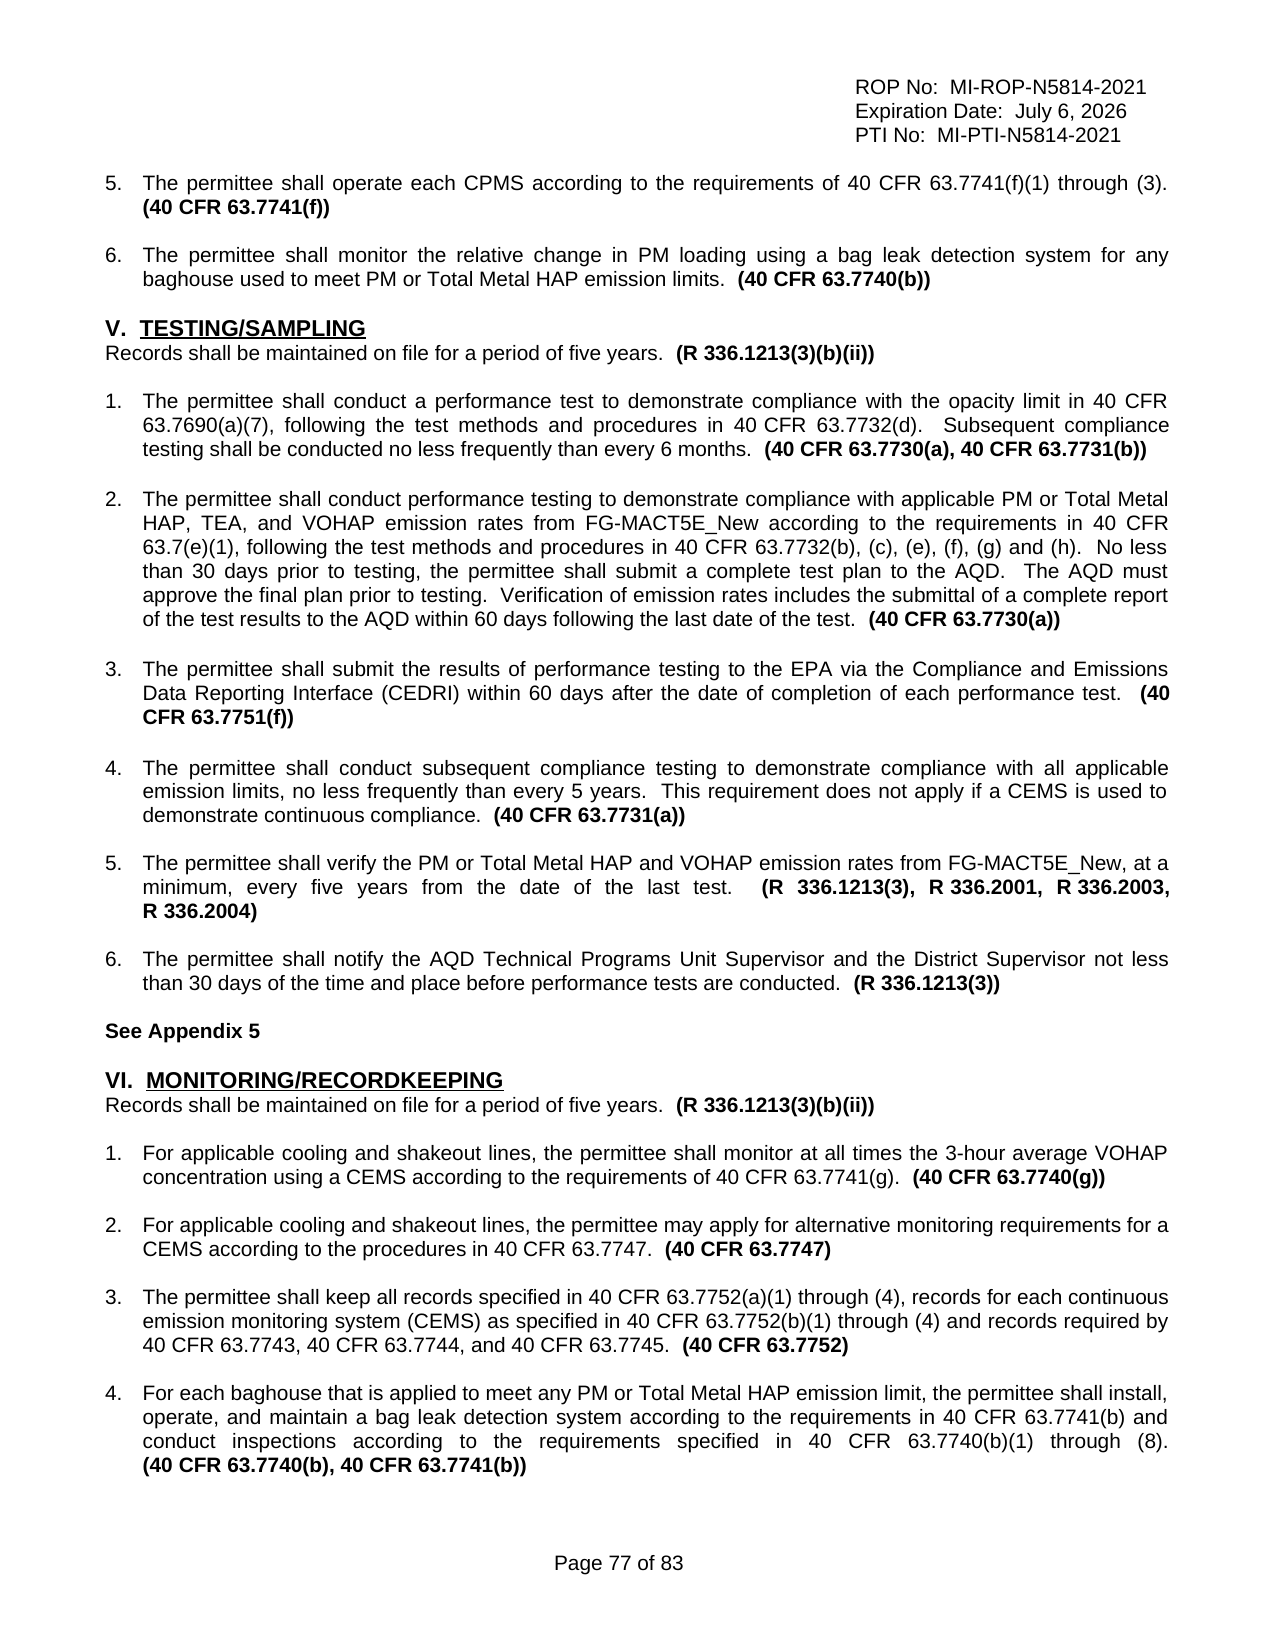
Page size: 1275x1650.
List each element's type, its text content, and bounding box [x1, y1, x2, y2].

text See Appendix 5 [105, 1019, 1170, 1043]
list For applicable cooling and shakeout lines, the permittee may apply for alternative monitoring requirements for a CEMS according to the procedures in 40 CFR 63.7747. (40 CFR 63.7747) [105, 1213, 1170, 1261]
list The permittee shall submit the results of performance testing to the EPA via the Compliance and Emissions Data Reporting Interface (CEDRI) within 60 days after the date of completion of each performance test. (40 CFR 63.7751(f)) [105, 657, 1170, 729]
text Records shall be maintained on file for a period of five years. (R 336.1213(3)(b)(ii)) [105, 341, 1170, 365]
list The permittee shall conduct a performance test to demonstrate compliance with the opacity limit in 40 CFR 63.7690(a)(7), following the test methods and procedures in 40 CFR 63.7732(d). Subsequent compliance testing shall be conducted no less frequently than every 6 months. (40 CFR 63.7730(a), 40 CFR 63.7731(b)) [105, 389, 1170, 461]
list The permittee shall conduct performance testing to demonstrate compliance with applicable PM or Total Metal HAP, TEA, and VOHAP emission rates from FG-MACT5E_New according to the requirements in 40 CFR 63.7(e)(1), following the test methods and procedures in 40 CFR 63.7732(b), (c), (e), (f), (g) and (h). No less than 30 days prior to testing, the permittee shall submit a complete test plan to the AQD. The AQD must approve the final plan prior to testing. Verification of emission rates includes the submittal of a complete report of the test results to the AQD within 60 days following the last date of the test. (40 CFR 63.7730(a)) [105, 487, 1170, 631]
list The permittee shall conduct subsequent compliance testing to demonstrate compliance with all applicable emission limits, no less frequently than every 5 years. This requirement does not apply if a CEMS is used to demonstrate continuous compliance. (40 CFR 63.7731(a)) [105, 755, 1170, 827]
list The permittee shall keep all records specified in 40 CFR 63.7752(a)(1) through (4), records for each continuous emission monitoring system (CEMS) as specified in 40 CFR 63.7752(b)(1) through (4) and records required by 40 CFR 63.7743, 40 CFR 63.7744, and 40 CFR 63.7745. (40 CFR 63.7752) [105, 1285, 1170, 1357]
list The permittee shall operate each CPMS according to the requirements of 40 CFR 63.7741(f)(1) through (3). (40 CFR 63.7741(f)) [105, 171, 1170, 219]
text V. TESTING/SAMPLING [105, 314, 1170, 341]
list The permittee shall monitor the relative change in PM loading using a bag leak detection system for any baghouse used to meet PM or Total Metal HAP emission limits. (40 CFR 63.7740(b)) [105, 243, 1170, 291]
text Records shall be maintained on file for a period of five years. (R 336.1213(3)(b)(ii)) [105, 1093, 1170, 1117]
list The permittee shall notify the AQD Technical Programs Unit Supervisor and the District Supervisor not less than 30 days of the time and place before performance tests are conducted. (R 336.1213(3)) [105, 947, 1170, 995]
list The permittee shall verify the PM or Total Metal HAP and VOHAP emission rates from FG-MACT5E_New, at a minimum, every five years from the date of the last test. (R 336.1213(3), R 336.2001, R 336.2003, R 336.2004) [105, 851, 1170, 923]
text VI. MONITORING/RECORDKEEPING [105, 1067, 1170, 1093]
list For applicable cooling and shakeout lines, the permittee shall monitor at all times the 3-hour average VOHAP concentration using a CEMS according to the requirements of 40 CFR 63.7741(g). (40 CFR 63.7740(g)) [105, 1141, 1170, 1189]
list For each baghouse that is applied to meet any PM or Total Metal HAP emission limit, the permittee shall install, operate, and maintain a bag leak detection system according to the requirements in 40 CFR 63.7741(b) and conduct inspections according to the requirements specified in 40 CFR 63.7740(b)(1) through (8). (40 CFR 63.7740(b), 40 CFR 63.7741(b)) [105, 1381, 1170, 1477]
